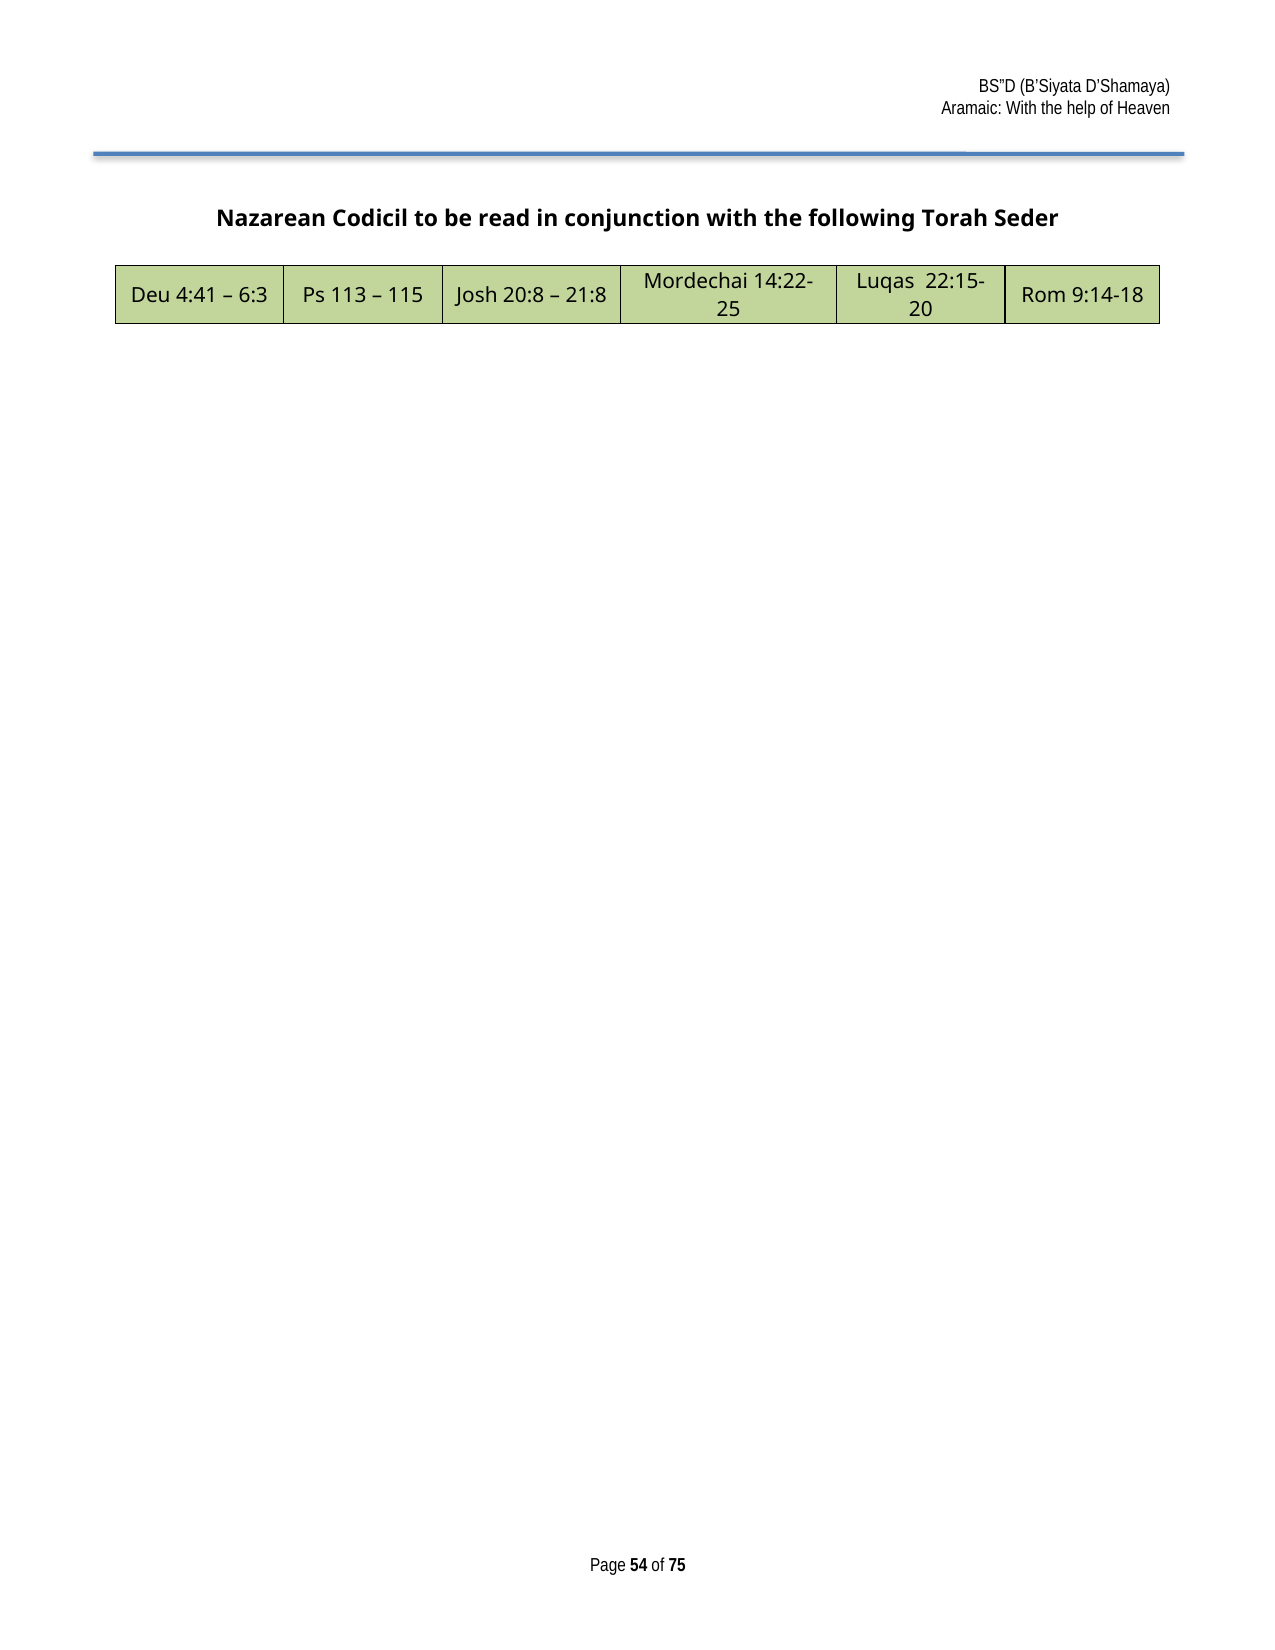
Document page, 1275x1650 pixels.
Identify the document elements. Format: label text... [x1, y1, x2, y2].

text Nazarean Codicil to be read in conjunction with the following Torah Seder [105, 202, 1170, 233]
table_header Luqas 22:15-20 [837, 266, 1004, 323]
table_header Mordechai 14:22-25 [621, 266, 836, 323]
table_header Josh 20:8 – 21:8 [443, 266, 620, 323]
table_header Deu 4:41 – 6:3 [116, 266, 283, 323]
table_header Ps 113 – 115 [284, 266, 442, 323]
table_header Rom 9:14-18 [1006, 266, 1159, 323]
